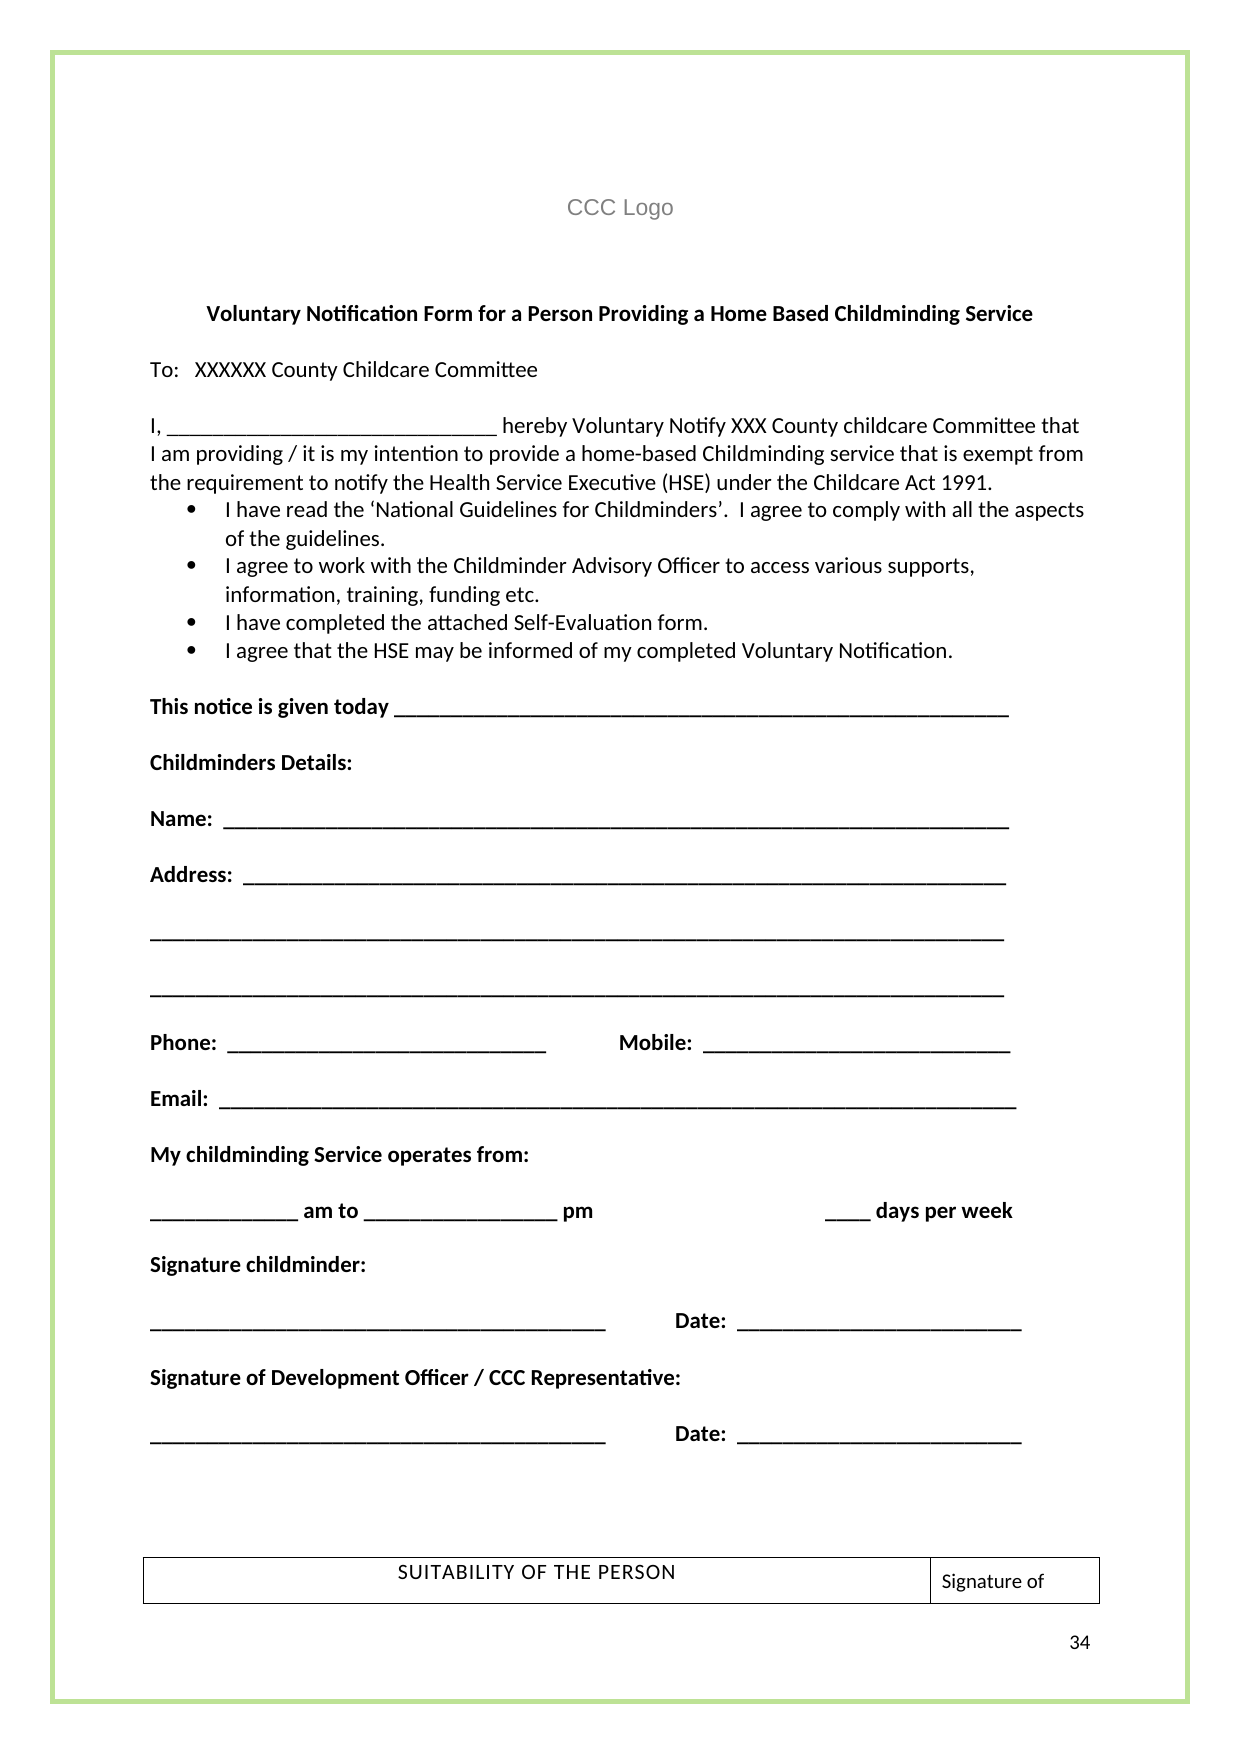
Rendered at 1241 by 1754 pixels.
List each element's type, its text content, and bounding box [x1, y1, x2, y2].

text Childminders Details: [150, 748, 1090, 776]
text To: XXXXXX County Childcare Committee [150, 356, 1090, 383]
text Voluntary Notification Form for a Person Providing a Home Based Childminding Service [150, 299, 1090, 327]
text This notice is given today ______________________________________________________ [150, 692, 1090, 720]
text Phone: ____________________________ Mobile: ___________________________ [150, 1028, 1090, 1056]
text ___________________________________________________________________________ [150, 972, 1090, 1000]
text ________________________________________ Date: _________________________ [150, 1307, 1090, 1334]
text My childminding Service operates from: [150, 1140, 1090, 1168]
text Email: ______________________________________________________________________ [150, 1084, 1090, 1112]
text Address: ___________________________________________________________________ [150, 860, 1090, 888]
text Signature of Development Officer / CCC Representative: [150, 1363, 1090, 1391]
list I agree to work with the Childminder Advisory Officer to access various supports, information, training, funding etc. [187, 552, 1090, 608]
list I have read the ‘National Guidelines for Childminders’. I agree to comply with all the aspects of the guidelines. [187, 496, 1090, 552]
text CCC Logo [150, 194, 1090, 220]
text _____________ am to _________________ pm ____ days per week [150, 1196, 1090, 1224]
text Signature childminder: [150, 1251, 1090, 1278]
text ___________________________________________________________________________ [150, 916, 1090, 944]
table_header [931, 1558, 1099, 1603]
list I have completed the attached Self-Evaluation form. [187, 608, 1090, 636]
text I, _____________________________ hereby Voluntary Notify XXX County childcare Committee that I am providing / it is my intention to provide a home-based Childminding service that is exempt from the requirement to notify the Health Service Executive (HSE) under the Childcare Act 1991. [150, 412, 1090, 496]
list I agree that the HSE may be informed of my completed Voluntary Notification. [187, 636, 1090, 664]
text Name: _____________________________________________________________________ [150, 804, 1090, 832]
text ________________________________________ Date: _________________________ [150, 1419, 1090, 1447]
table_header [144, 1558, 930, 1603]
